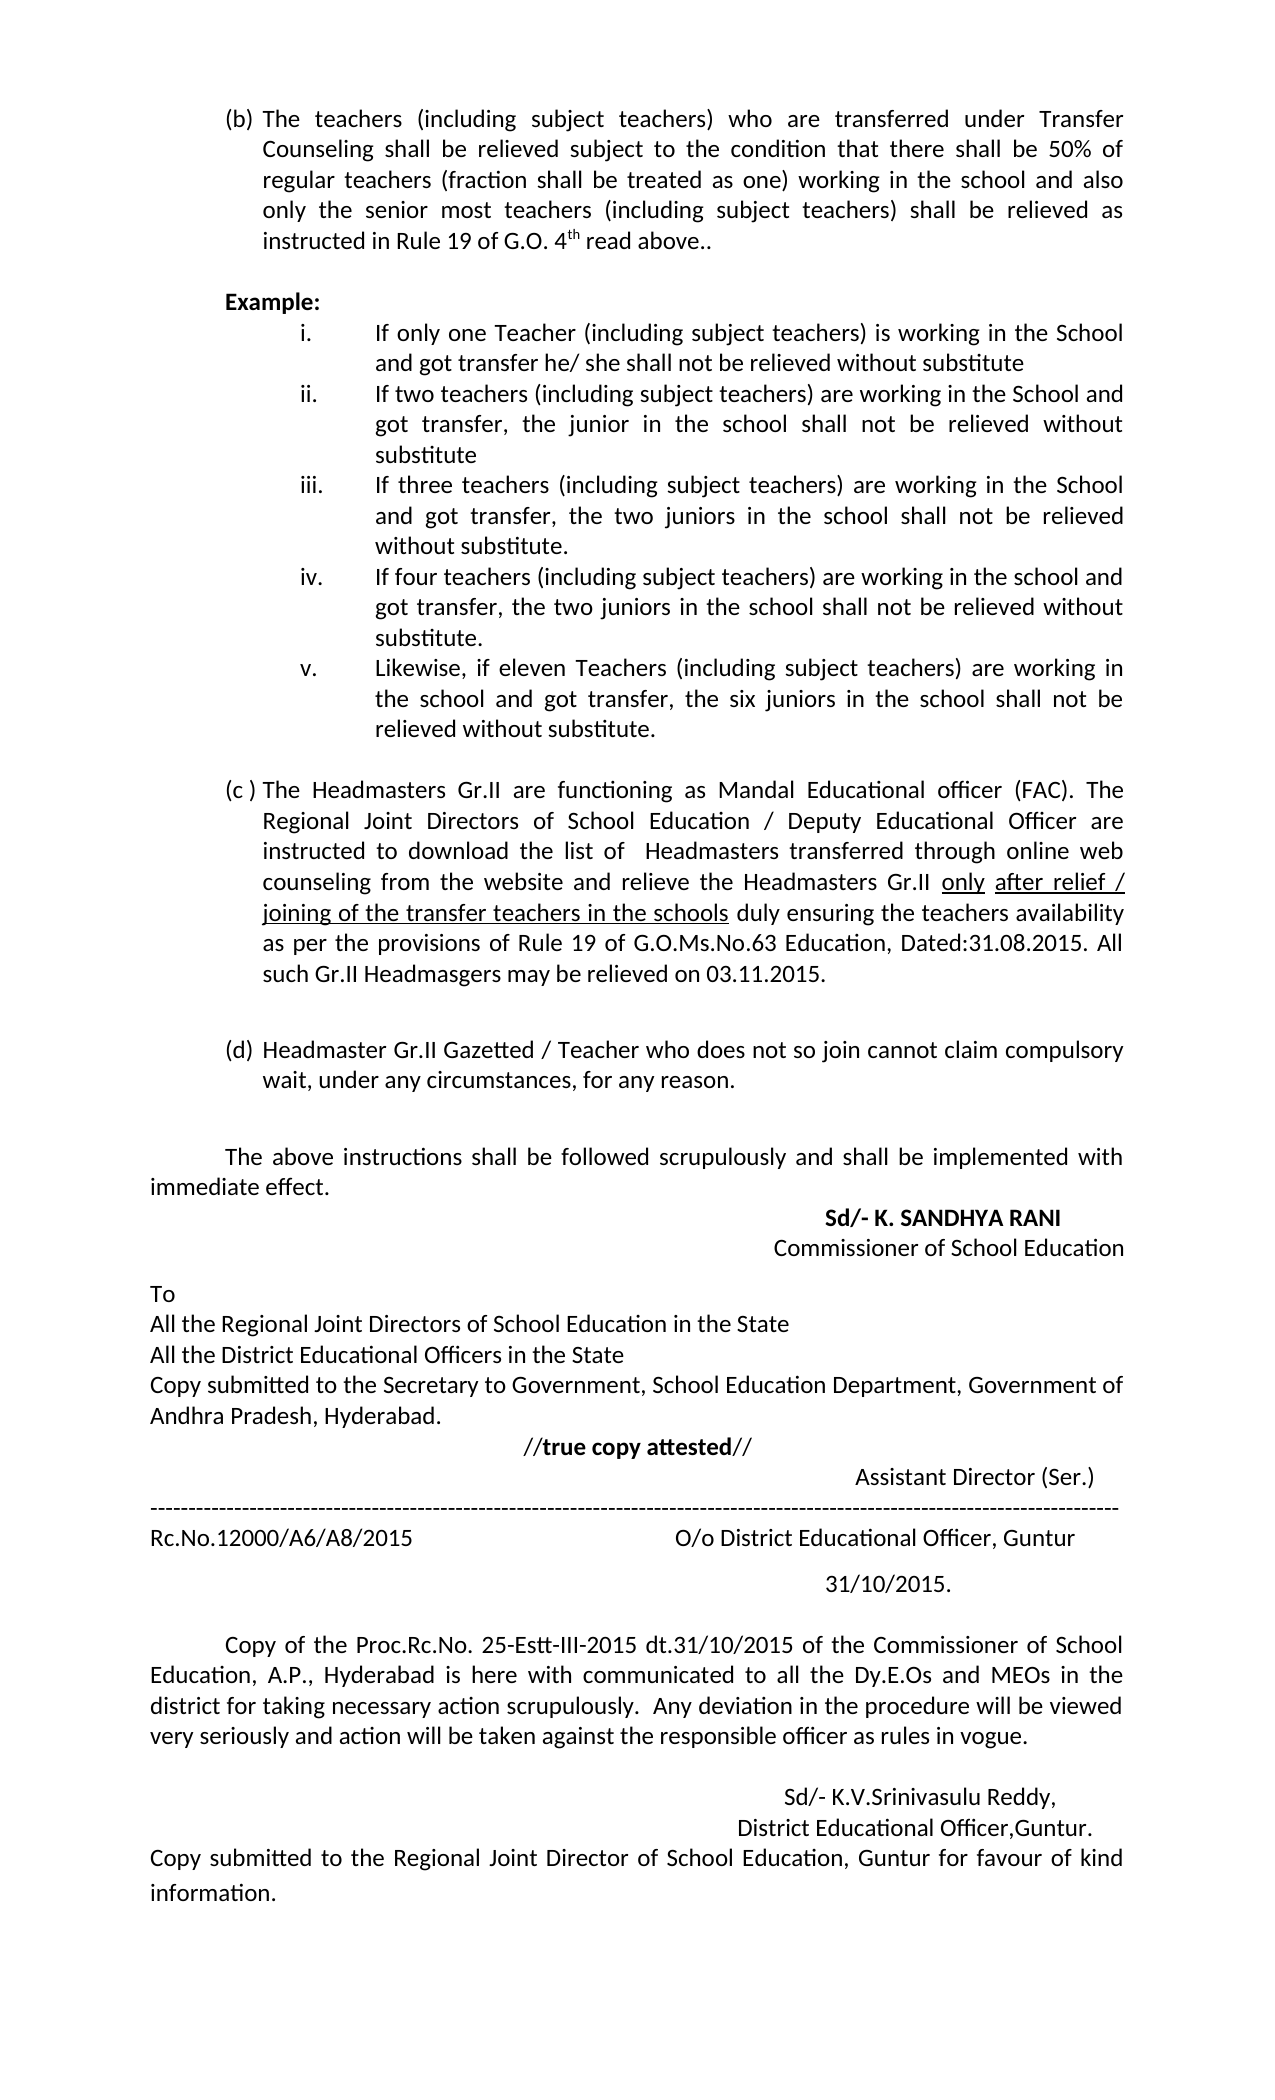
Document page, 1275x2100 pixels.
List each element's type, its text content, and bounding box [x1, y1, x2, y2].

list Headmaster Gr.II Gazetted / Teacher who does not so join cannot claim compulsory wait, under any circumstances, for any reason. [225, 1034, 1125, 1095]
text Copy submitted to the Secretary to Government, School Education Department, Government of Andhra Pradesh, Hyderabad. [150, 1369, 1125, 1431]
text Sd/- K.V.Srinivasulu Reddy, [150, 1782, 1125, 1812]
text Commissioner of School Education [150, 1232, 1125, 1263]
text (c ) The Headmasters Gr.II are functioning as Mandal Educational officer (FAC). The Regional Joint Directors of School Education / Deputy Educational Officer are instructed to download the list of Headmasters transferred through online web counseling from the website and relieve the Headmasters Gr.II only after relief / joining of the transfer teachers in the schools duly ensuring the teachers availability as per the provisions of Rule 19 of G.O.Ms.No.63 Education, Dated:31.08.2015. All such Gr.II Headmasgers may be relieved on 03.11.2015. [225, 774, 1125, 988]
text District Educational Officer,Guntur. [150, 1812, 1125, 1843]
text Copy of the Proc.Rc.No. 25-Estt-III-2015 dt.31/10/2015 of the Commissioner of School Education, A.P., Hyderabad is here with communicated to all the Dy.E.Os and MEOs in the district for taking necessary action scrupulously. Any deviation in the procedure will be viewed very seriously and action will be taken against the responsible officer as rules in vogue. [150, 1629, 1125, 1751]
list If two teachers (including subject teachers) are working in the School and got transfer, the junior in the school shall not be relieved without substitute [300, 378, 1125, 469]
text ------------------------------------------------------------------------------------------------------------------------------- [150, 1492, 1125, 1522]
text 31/10/2015. [150, 1568, 1125, 1598]
text //true copy attested// [150, 1431, 1125, 1461]
text Sd/- K. SANDHYA RANI [150, 1202, 1125, 1232]
text The above instructions shall be followed scrupulously and shall be implemented with immediate effect. [150, 1141, 1125, 1202]
text All the District Educational Officers in the State [150, 1339, 1125, 1369]
list Likewise, if eleven Teachers (including subject teachers) are working in the school and got transfer, the six juniors in the school shall not be relieved without substitute. [300, 652, 1125, 744]
list If only one Teacher (including subject teachers) is working in the School and got transfer he/ she shall not be relieved without substitute [300, 317, 1125, 378]
list The teachers (including subject teachers) who are transferred under Transfer Counseling shall be relieved subject to the condition that there shall be 50% of regular teachers (fraction shall be treated as one) working in the school and also only the senior most teachers (including subject teachers) shall be relieved as instructed in Rule 19 of G.O. 4th read above.. [225, 103, 1125, 256]
text Assistant Director (Ser.) [150, 1461, 1125, 1492]
list If three teachers (including subject teachers) are working in the School and got transfer, the two juniors in the school shall not be relieved without substitute. [300, 469, 1125, 561]
text To [150, 1278, 1125, 1308]
text All the Regional Joint Directors of School Education in the State [150, 1308, 1125, 1339]
list If four teachers (including subject teachers) are working in the school and got transfer, the two juniors in the school shall not be relieved without substitute. [300, 561, 1125, 652]
text Rc.No.12000/A6/A8/2015 O/o District Educational Officer, Guntur [150, 1522, 1125, 1553]
text Copy submitted to the Regional Joint Director of School Education, Guntur for favour of kind information. [150, 1843, 1125, 1908]
text Example: [150, 286, 1125, 317]
